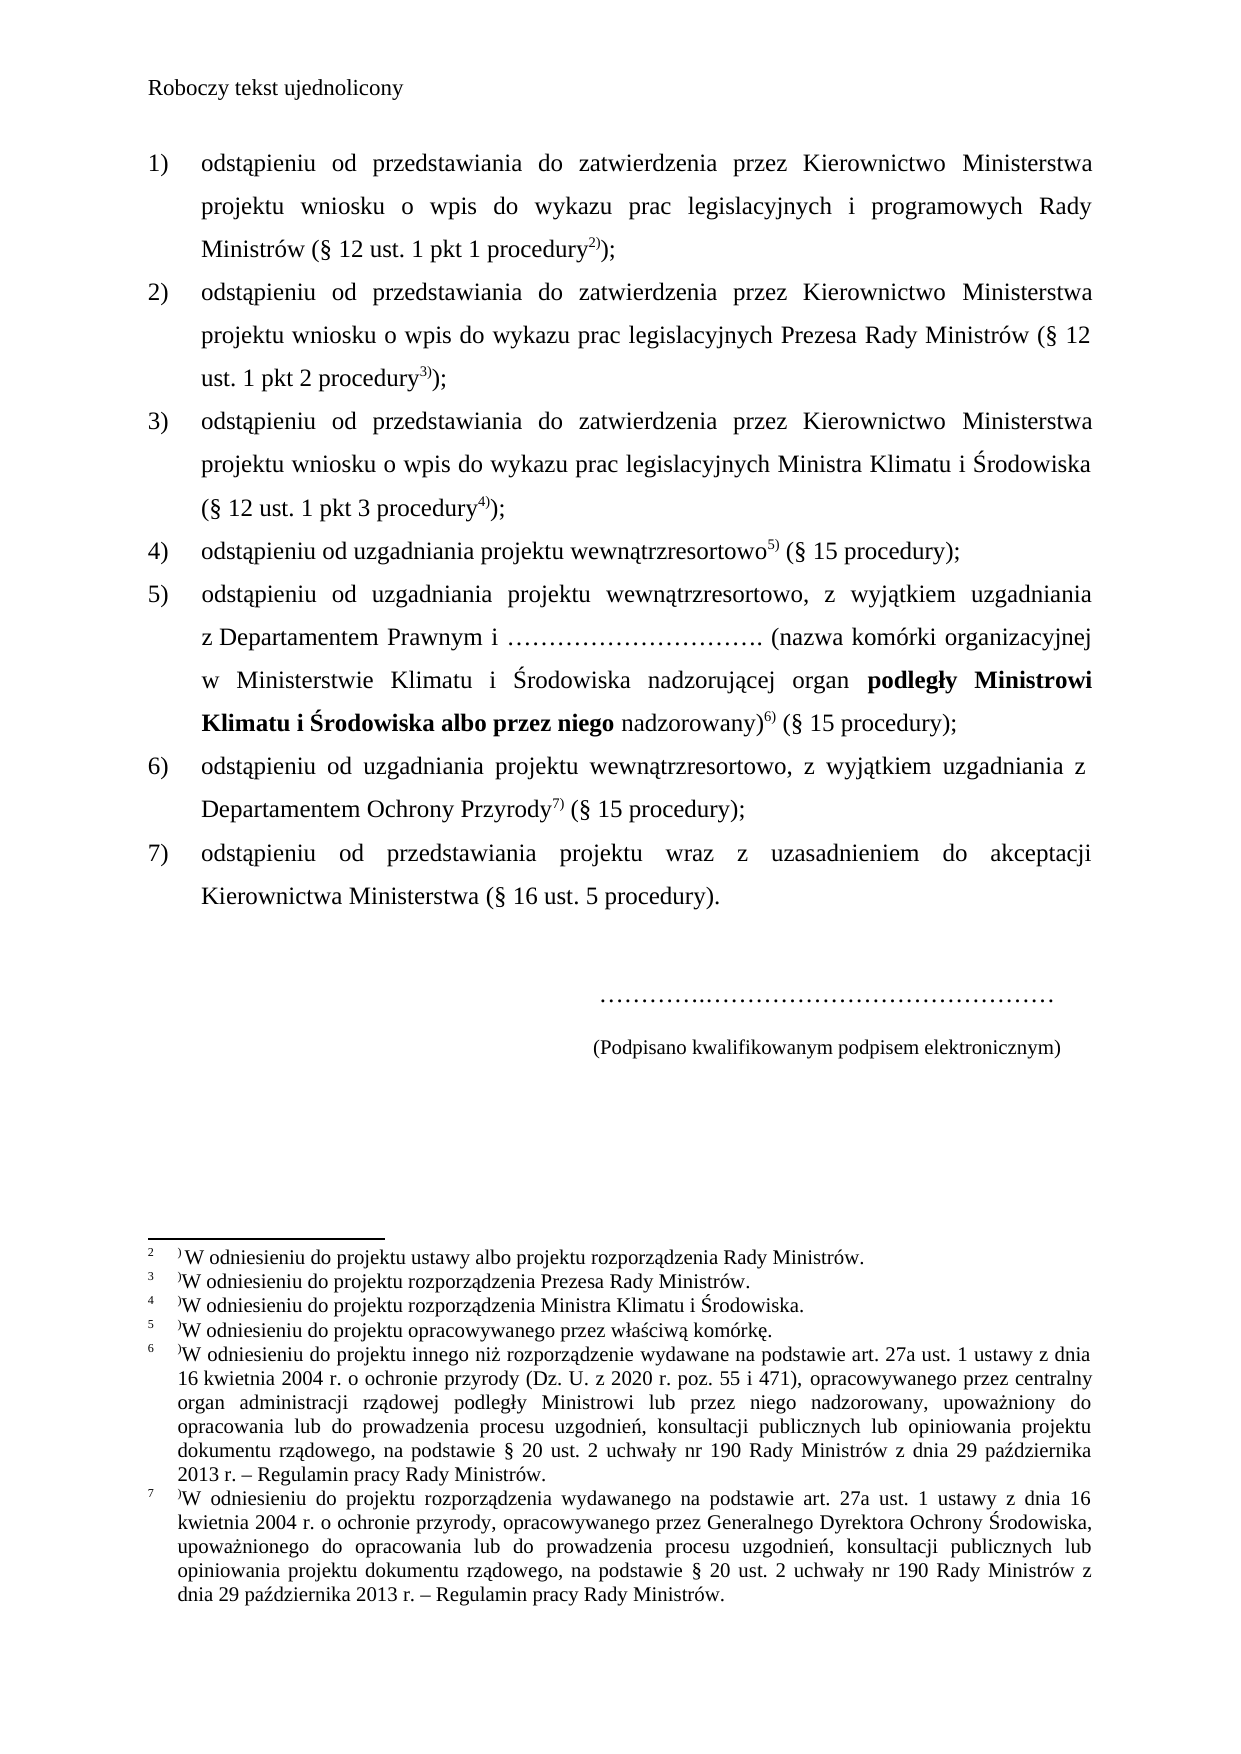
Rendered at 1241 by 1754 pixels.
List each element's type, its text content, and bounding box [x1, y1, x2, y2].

text 5) odstąpieniu od uzgadniania projektu wewnątrzresortowo, z wyjątkiem uzgadniania z Departamentem Prawnym i …………………………. (nazwa komórki organizacyjnej w Ministerstwie Klimatu i Środowiska nadzorującej organ podległy Ministrowi Klimatu i Środowiska albo przez niego nadzorowany)) (§ 15 procedury); [148, 579, 1092, 737]
text (Podpisano kwalifikowanym podpisem elektronicznym) [561, 1035, 1092, 1059]
text 4) odstąpieniu od uzgadniania projektu wewnątrzresortowo) (§ 15 procedury); [148, 536, 1092, 564]
text ………….…………………………………… [561, 979, 1092, 1008]
text 2) odstąpieniu od przedstawiania do zatwierdzenia przez Kierownictwo Ministerstwa projektu wniosku o wpis do wykazu prac legislacyjnych Prezesa Rady Ministrów (§ 12 ust. 1 pkt 2 procedury)); [148, 277, 1092, 392]
text 7) odstąpieniu od przedstawiania projektu wraz z uzasadnieniem do akceptacji Kierownictwa Ministerstwa (§ 16 ust. 5 procedury). [148, 838, 1092, 909]
text 6) odstąpieniu od uzgadniania projektu wewnątrzresortowo, z wyjątkiem uzgadniania z Departamentem Ochrony Przyrody) (§ 15 procedury); [148, 751, 1092, 823]
text 1) odstąpieniu od przedstawiania do zatwierdzenia przez Kierownictwo Ministerstwa projektu wniosku o wpis do wykazu prac legislacyjnych i programowych Rady Ministrów (§ 12 ust. 1 pkt 1 procedury)); [148, 148, 1092, 263]
text 3) odstąpieniu od przedstawiania do zatwierdzenia przez Kierownictwo Ministerstwa projektu wniosku o wpis do wykazu prac legislacyjnych Ministra Klimatu i Środowiska (§ 12 ust. 1 pkt 3 procedury)); [148, 406, 1092, 521]
